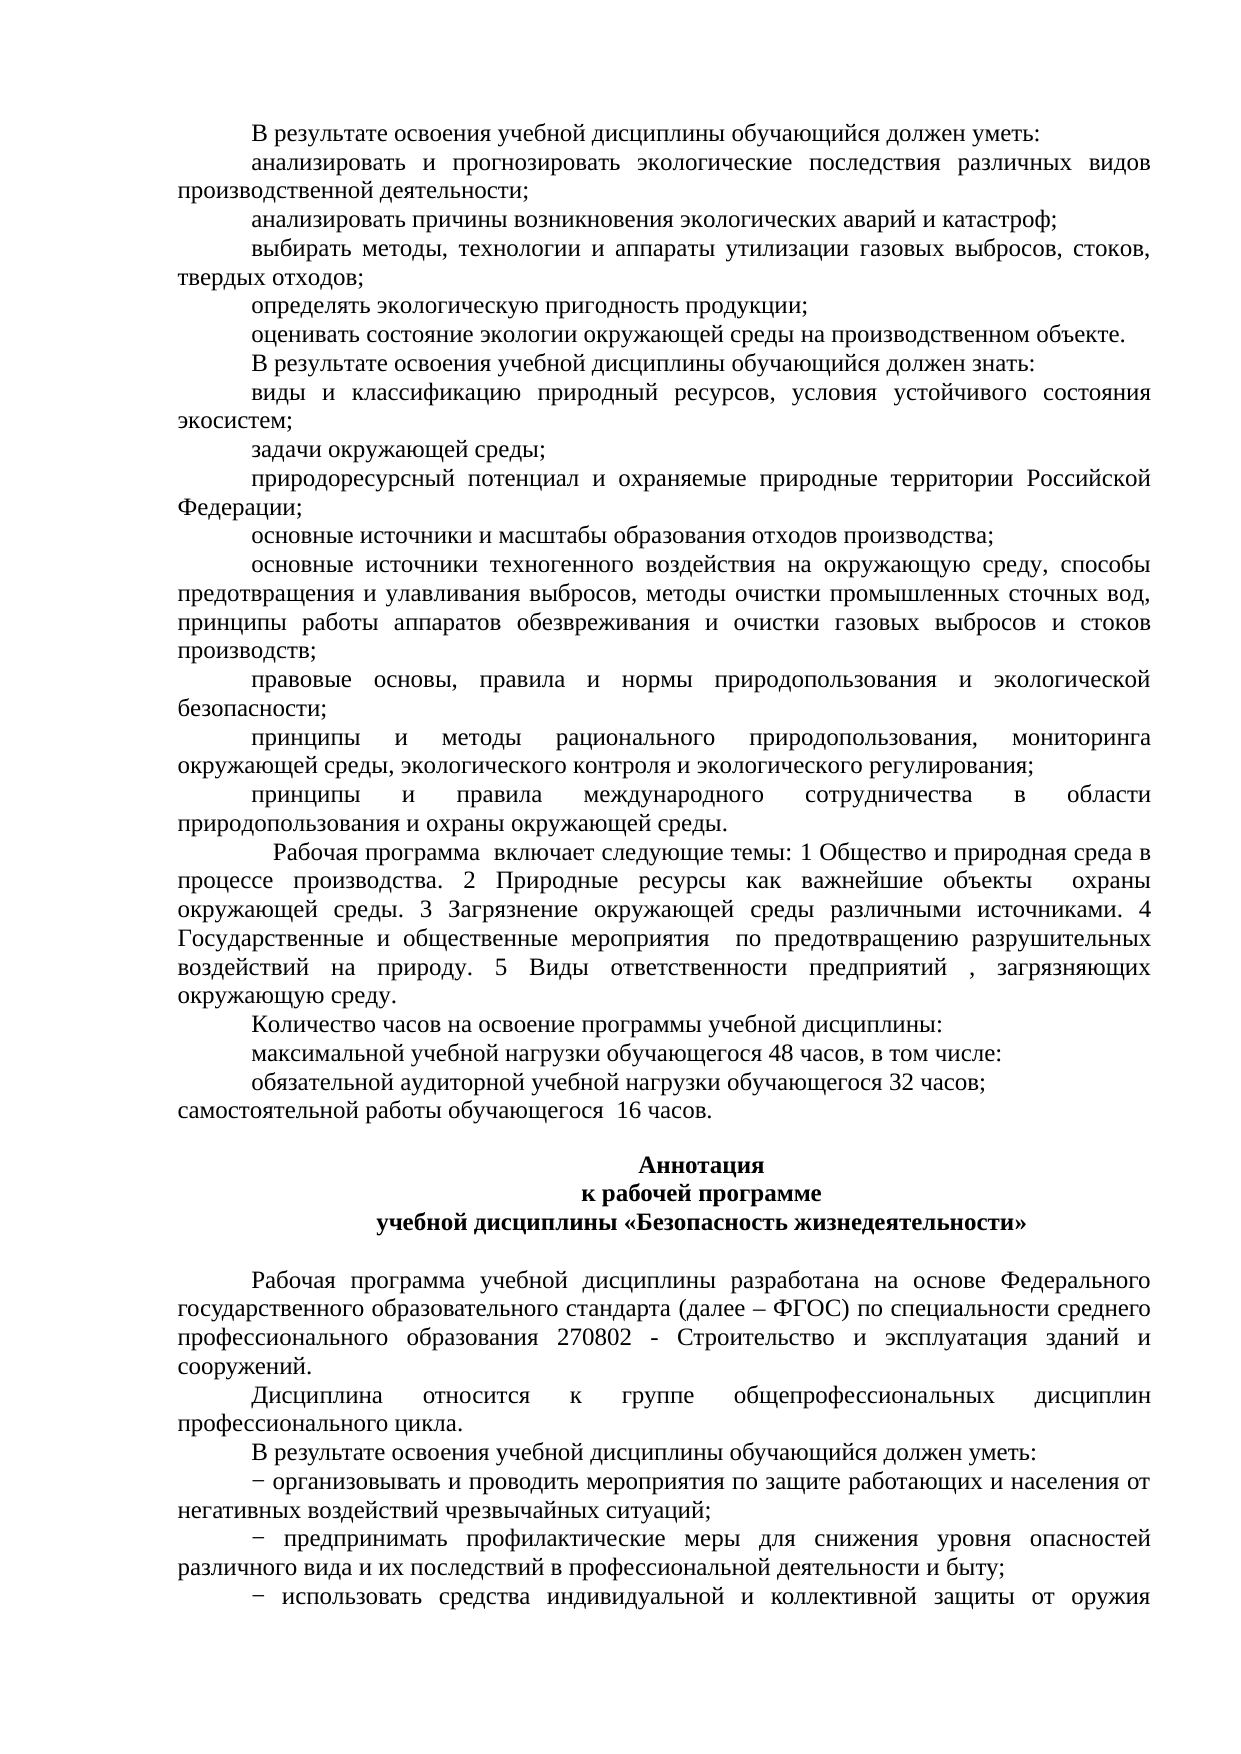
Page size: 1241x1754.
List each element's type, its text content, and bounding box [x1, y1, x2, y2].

text − предпринимать профилактические меры для снижения уровня опасностей различного вида и их последствий в профессиональной деятельности и быту; [177, 1523, 1152, 1581]
text принципы и правила международного сотрудничества в области природопользования и охраны окружающей среды. [177, 779, 1152, 837]
text Аннотация [177, 1150, 1152, 1178]
text самостоятельной работы обучающегося 16 часов. [177, 1096, 1152, 1124]
text виды и классификацию природный ресурсов, условия устойчивого состояния экосистем; [177, 377, 1152, 434]
text задачи окружающей среды; [177, 434, 1152, 463]
text В результате освоения учебной дисциплины обучающийся должен уметь: [177, 1437, 1152, 1466]
text учебной дисциплины «Безопасность жизнедеятельности» [177, 1207, 1152, 1236]
text основные источники техногенного воздействия на окружающую среду, способы предотвращения и улавливания выбросов, методы очистки промышленных сточных вод, принципы работы аппаратов обезвреживания и очистки газовых выбросов и стоков производств; [177, 549, 1152, 664]
text Рабочая программа учебной дисциплины разработана на основе Федерального государственного образовательного стандарта (далее – ФГОС) по специальности среднего профессионального образования 270802 - Строительство и эксплуатация зданий и сооружений. [177, 1265, 1152, 1380]
text анализировать и прогнозировать экологические последствия различных видов производственной деятельности; [177, 147, 1152, 204]
text − организовывать и проводить мероприятия по защите работающих и населения от негативных воздействий чрезвычайных ситуаций; [177, 1466, 1152, 1523]
text выбирать методы, технологии и аппараты утилизации газовых выбросов, стоков, твердых отходов; [177, 233, 1152, 291]
text Количество часов на освоение программы учебной дисциплины: [177, 1009, 1152, 1038]
text обязательной аудиторной учебной нагрузки обучающегося 32 часов; [177, 1067, 1152, 1096]
text Дисциплина относится к группе общепрофессиональных дисциплин профессионального цикла. [177, 1380, 1152, 1437]
text Рабочая программа включает следующие темы: 1 Общество и природная среда в процессе производства. 2 Природные ресурсы как важнейшие объекты охраны окружающей среды. 3 Загрязнение окружающей среды различными источниками. 4 Государственные и общественные мероприятия по предотвращению разрушительных воздействий на природу. 5 Виды ответственности предприятий , загрязняющих окружающую среду. [177, 837, 1152, 1009]
text принципы и методы рационального природопользования, мониторинга окружающей среды, экологического контроля и экологического регулирования; [177, 722, 1152, 779]
text В результате освоения учебной дисциплины обучающийся должен знать: [177, 348, 1152, 377]
text природоресурсный потенциал и охраняемые природные территории Российской Федерации; [177, 463, 1152, 521]
text В результате освоения учебной дисциплины обучающийся должен уметь: [177, 118, 1152, 147]
text анализировать причины возникновения экологических аварий и катастроф; [177, 204, 1152, 233]
text к рабочей программе [177, 1178, 1152, 1207]
text определять экологическую пригодность продукции; [177, 291, 1152, 319]
text максимальной учебной нагрузки обучающегося 48 часов, в том числе: [177, 1038, 1152, 1067]
text основные источники и масштабы образования отходов производства; [177, 521, 1152, 549]
text правовые основы, правила и нормы природопользования и экологической безопасности; [177, 664, 1152, 722]
text оценивать состояние экологии окружающей среды на производственном объекте. [177, 319, 1152, 348]
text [177, 1581, 1152, 1610]
